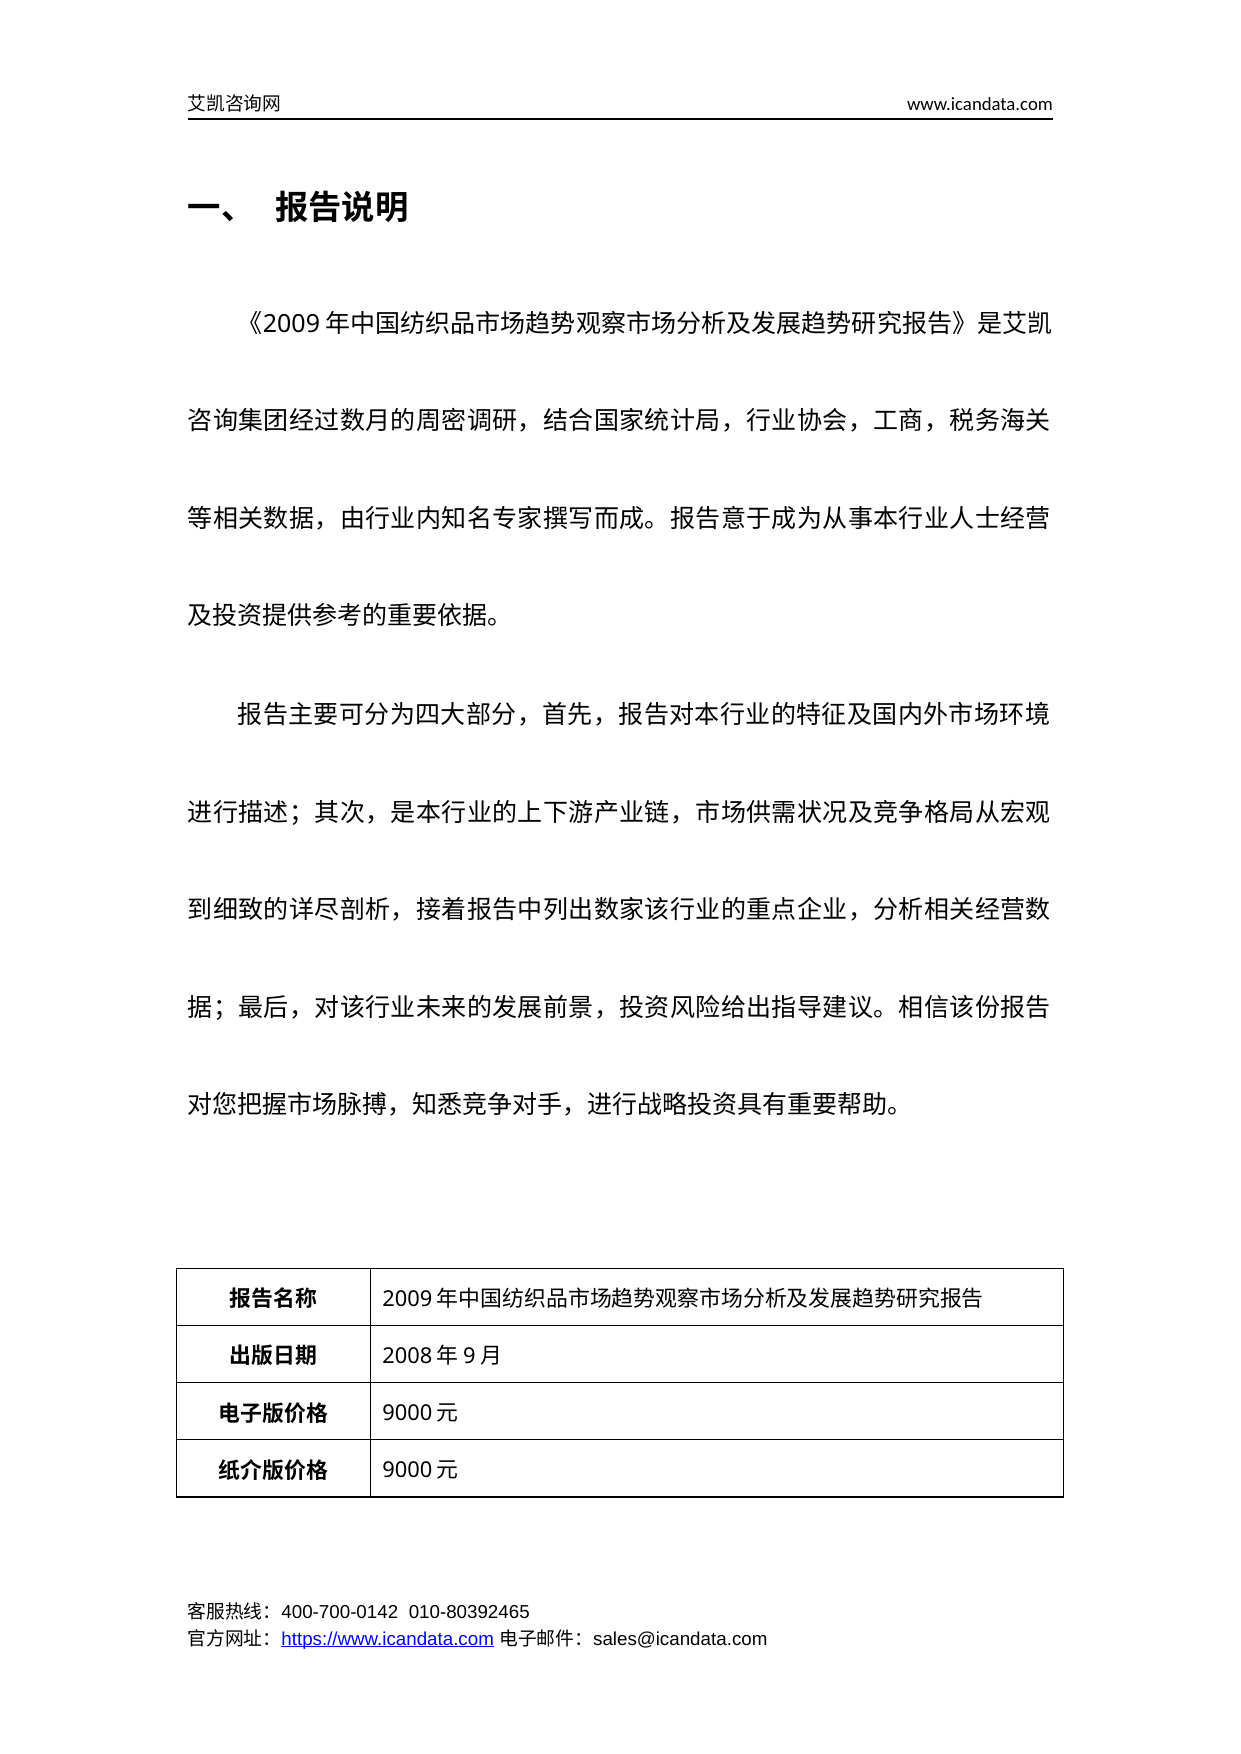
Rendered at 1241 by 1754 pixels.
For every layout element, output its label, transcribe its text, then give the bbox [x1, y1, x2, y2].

table_cell 出版日期 [177, 1326, 370, 1382]
text 《2009年中国纺织品市场趋势观察市场分析及发展趋势研究报告》是艾凯咨询集团经过数月的周密调研，结合国家统计局，行业协会，工商，税务海关等相关数据，由行业内知名专家撰写而成。报告意于成为从事本行业人士经营及投资提供参考的重要依据。 [187, 289, 1053, 646]
table_header 2009年中国纺织品市场趋势观察市场分析及发展趋势研究报告 [371, 1269, 1063, 1325]
subtitle 报告说明 [187, 172, 1053, 237]
table_cell 9000元 [371, 1383, 1063, 1439]
table_cell 纸介版价格 [177, 1440, 370, 1496]
table_cell 电子版价格 [177, 1383, 370, 1439]
table_cell 9000元 [371, 1440, 1063, 1496]
text 报告主要可分为四大部分，首先，报告对本行业的特征及国内外市场环境进行描述；其次，是本行业的上下游产业链，市场供需状况及竞争格局从宏观到细致的详尽剖析，接着报告中列出数家该行业的重点企业，分析相关经营数据；最后，对该行业未来的发展前景，投资风险给出指导建议。相信该份报告对您把握市场脉搏，知悉竞争对手，进行战略投资具有重要帮助。 [187, 681, 1053, 1136]
table_header 报告名称 [177, 1269, 370, 1325]
table_cell 2008年9月 [371, 1326, 1063, 1382]
